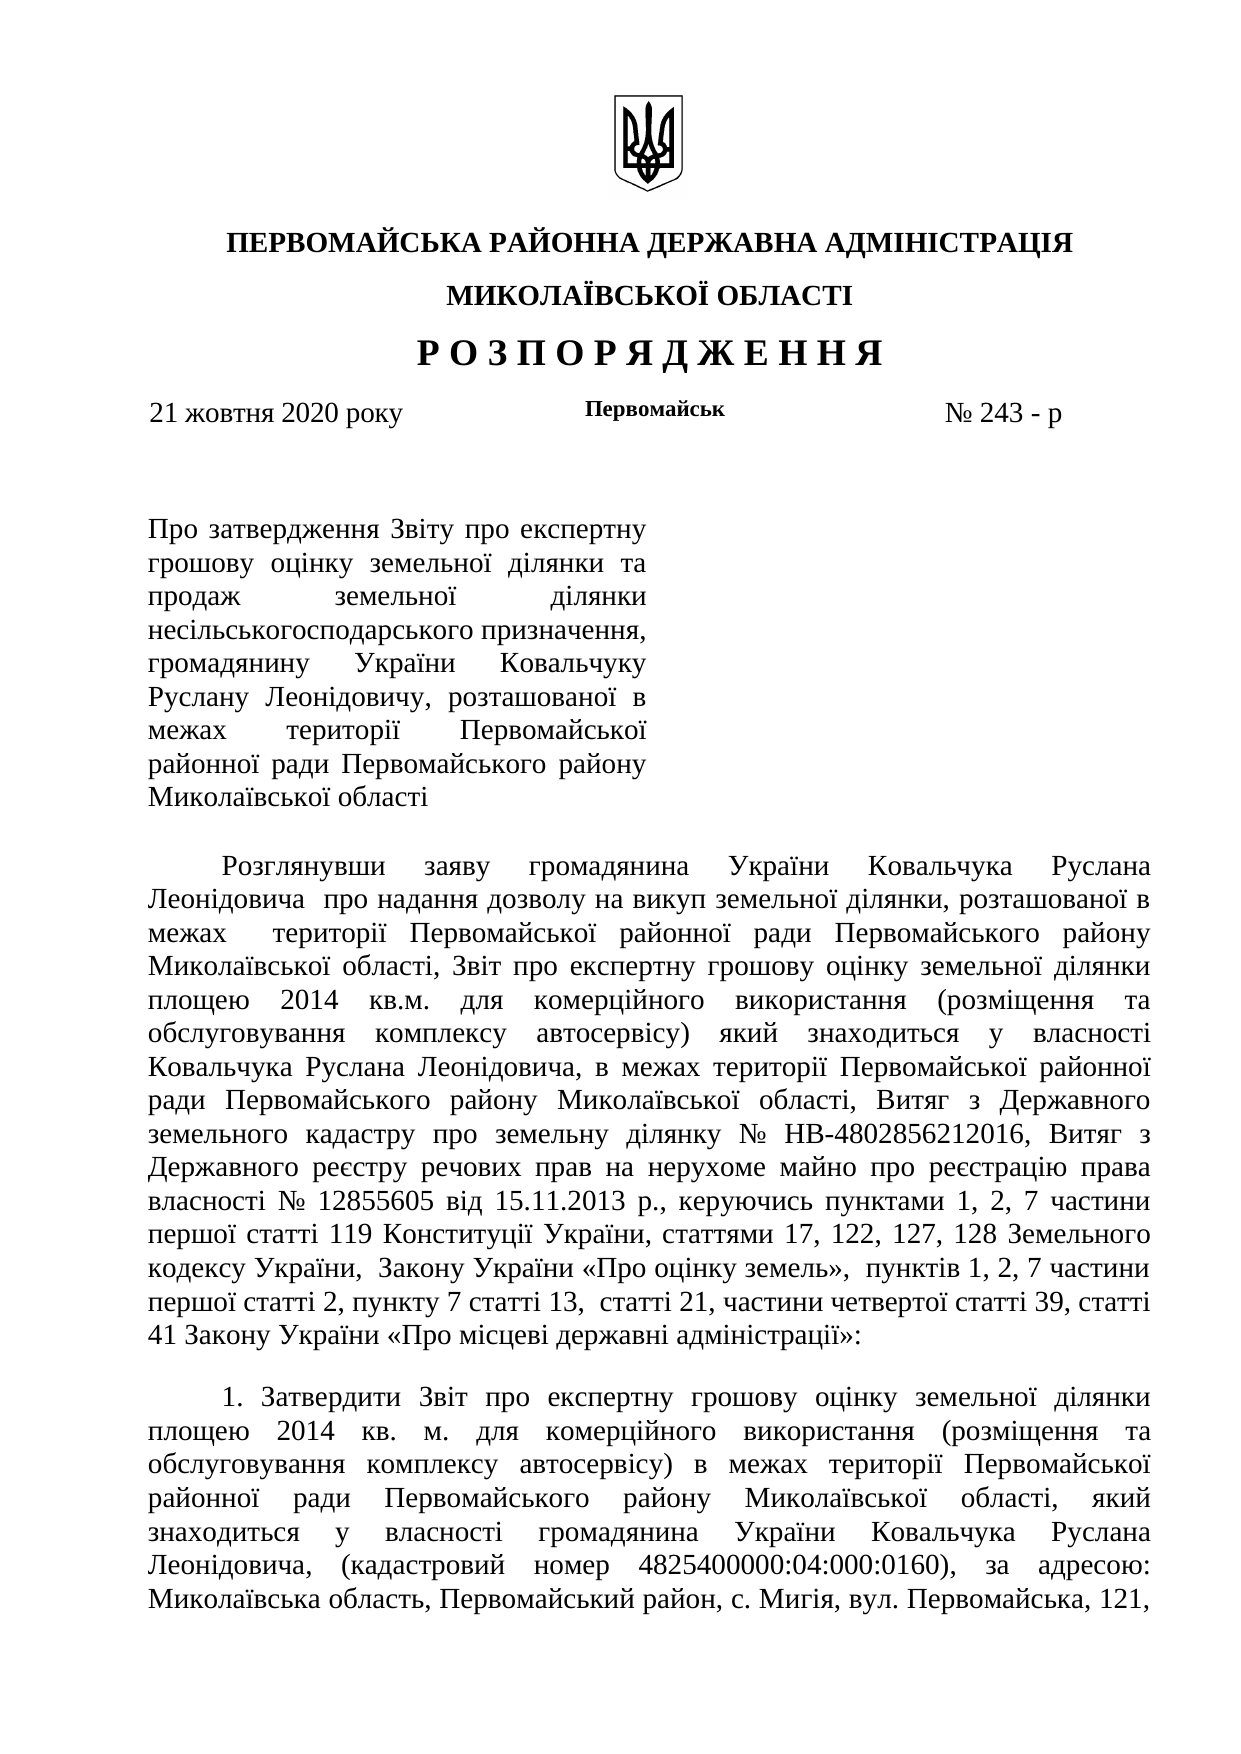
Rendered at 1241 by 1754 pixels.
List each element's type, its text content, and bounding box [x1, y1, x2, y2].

table_header № 243 - р [833, 395, 1173, 443]
table_header 21 жовтня 2020 року [126, 395, 477, 443]
text Розглянувши заяву громадянина України Ковальчука Руслана Леонідовича про надання дозволу на викуп земельної ділянки, розташованої в межах території Первомайської районної ради Первомайського району Миколаївської області, Звіт про експертну грошову оцінку земельної ділянки площею 2014 кв.м. для комерційного використання (розміщення та обслуговування комплексу автосервісу) який знаходиться у власності Ковальчука Руслана Леонідовича, в межах території Первомайської районної ради Первомайського району Миколаївської області, Витяг з Державного земельного кадастру про земельну ділянку № НВ-4802856212016, Витяг з Державного реєстру речових прав на нерухоме майно про реєстрацію права власності № 12855605 від 15.11.2013 р., керуючись пунктами 1, 2, 7 частини першої статті 119 Конституції України, статтями 17, 122, 127, 128 Земельного кодексу України, Закону України «Про оцінку земель», пунктів 1, 2, 7 частини першої статті 2, пункту 7 статті 13, статті 21, частини четвертої статті 39, статті 41 Закону України «Про місцеві державні адміністрації»: [148, 848, 1152, 1351]
table_header Первомайськ [477, 395, 833, 443]
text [148, 1379, 1152, 1614]
table_header Про затвердження Звіту про експертну грошову оцінку земельної ділянки та продаж земельної ділянки несільськогосподарського призначення, громадянину України Ковальчуку Руслану Леонідовичу, розташованої в межах території Первомайської районної ради Первомайського району Миколаївської області [137, 511, 657, 813]
text Р О З П О Р Я Д Ж Е Н Н Я [148, 331, 1152, 374]
text МИКОЛАЇВСЬКОЇ ОБЛАСТІ [148, 278, 1152, 311]
text ПЕРВОМАЙСЬКА РАЙОННА ДЕРЖАВНА АДМІНІСТРАЦІЯ [148, 225, 1152, 259]
